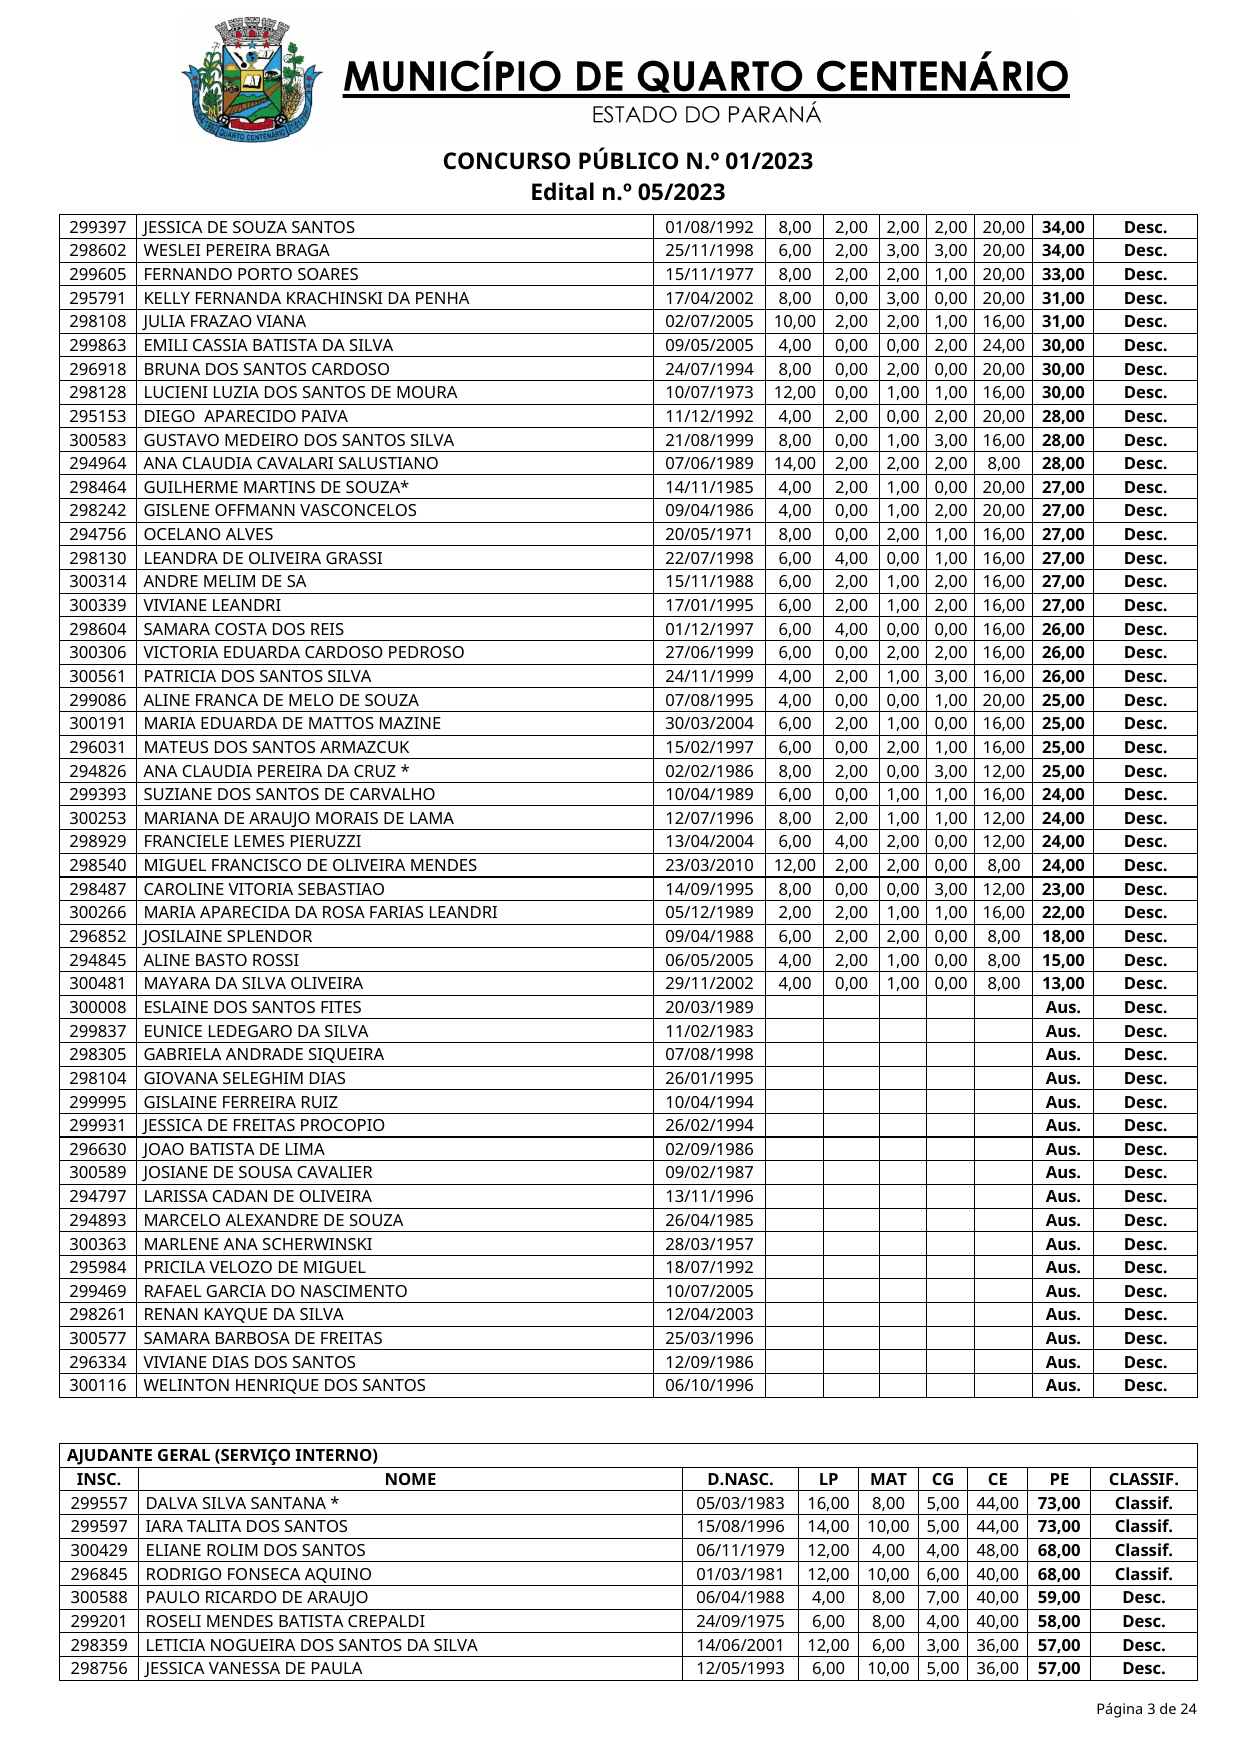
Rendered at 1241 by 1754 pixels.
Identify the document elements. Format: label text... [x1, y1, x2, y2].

table_cell Desc. [1094, 1374, 1197, 1397]
table_cell 10,00 [859, 1657, 918, 1679]
table_cell 4,00 [766, 972, 823, 994]
table_cell [880, 1090, 926, 1113]
table_cell 27,00 [1033, 546, 1093, 569]
table_cell 26/04/1985 [654, 1209, 765, 1231]
table_cell IARA TALITA DOS SANTOS [139, 1515, 682, 1538]
table_cell [880, 1279, 926, 1302]
table_cell [927, 1043, 974, 1066]
table_cell 07/08/1998 [654, 1043, 765, 1066]
table_cell 20,00 [975, 405, 1032, 427]
table_cell JOSIANE DE SOUSA CAVALIER [137, 1161, 653, 1184]
table_cell 2,00 [927, 334, 974, 356]
table_cell [880, 1043, 926, 1066]
table_cell MAYARA DA SILVA OLIVEIRA [137, 972, 653, 994]
table_cell [927, 1185, 974, 1207]
table_cell 1,00 [880, 901, 926, 924]
table_cell 0,00 [927, 617, 974, 640]
table_cell [824, 1279, 879, 1302]
table_cell [824, 1138, 879, 1160]
table_cell MAT [859, 1468, 918, 1490]
table_cell 2,00 [927, 452, 974, 474]
table_cell 3,00 [927, 665, 974, 687]
table_cell [766, 1185, 823, 1207]
table_cell 0,00 [824, 878, 879, 900]
table_cell MARIA EDUARDA DE MATTOS MAZINE [137, 712, 653, 734]
table_cell 299597 [60, 1515, 138, 1538]
table_cell 295791 [60, 286, 136, 309]
table_cell 296845 [60, 1562, 138, 1585]
table_cell 27,00 [1033, 499, 1093, 522]
table_cell 14/11/1985 [654, 475, 765, 498]
table_cell [766, 1232, 823, 1255]
table_cell 1,00 [880, 665, 926, 687]
table_cell 07/06/1989 [654, 452, 765, 474]
table_cell [824, 1019, 879, 1042]
table_cell Desc. [1094, 1209, 1197, 1231]
table_cell 0,00 [927, 286, 974, 309]
table_cell 6,00 [766, 570, 823, 593]
table_cell [975, 1161, 1032, 1184]
table_cell 300561 [60, 665, 136, 687]
table_cell [880, 1327, 926, 1349]
table_cell 3,00 [927, 239, 974, 262]
table_cell 12,00 [975, 830, 1032, 853]
table_cell [824, 1327, 879, 1349]
table_cell 1,00 [927, 806, 974, 829]
table_cell 298305 [60, 1043, 136, 1066]
table_cell 299837 [60, 1019, 136, 1042]
table_cell 1,00 [927, 901, 974, 924]
table_cell 2,00 [824, 665, 879, 687]
table_cell OCELANO ALVES [137, 523, 653, 545]
table_cell 6,00 [799, 1657, 858, 1679]
table_cell Aus. [1033, 1232, 1093, 1255]
table_cell 10/04/1994 [654, 1090, 765, 1113]
table_cell [766, 1350, 823, 1373]
table_cell 4,00 [824, 546, 879, 569]
table_cell 1,00 [927, 783, 974, 805]
table_cell 4,00 [799, 1586, 858, 1608]
table_cell [824, 1067, 879, 1089]
table_cell 2,00 [824, 570, 879, 593]
table_cell 1,00 [880, 712, 926, 734]
table_cell 1,00 [927, 381, 974, 403]
table_cell 300583 [60, 428, 136, 451]
table_cell [927, 1327, 974, 1349]
table_cell 15,00 [1033, 948, 1093, 971]
table_cell 12,00 [975, 806, 1032, 829]
table_cell 2,00 [824, 594, 879, 616]
table_cell [766, 1138, 823, 1160]
table_cell 8,00 [975, 972, 1032, 994]
table_cell [766, 1114, 823, 1136]
table_cell 2,00 [880, 641, 926, 663]
table_cell 01/12/1997 [654, 617, 765, 640]
table_cell 02/09/1986 [654, 1138, 765, 1160]
table_cell CG [919, 1468, 967, 1490]
table_cell Desc. [1094, 688, 1197, 711]
table_cell 2,00 [824, 925, 879, 947]
table_cell VIVIANE DIAS DOS SANTOS [137, 1350, 653, 1373]
table_cell Desc. [1094, 1256, 1197, 1278]
table_cell 2,00 [880, 263, 926, 285]
table_cell GUSTAVO MEDEIRO DOS SANTOS SILVA [137, 428, 653, 451]
table_cell 25,00 [1033, 759, 1093, 782]
table_cell EMILI CASSIA BATISTA DA SILVA [137, 334, 653, 356]
table_cell 15/02/1997 [654, 736, 765, 758]
table_cell 12/07/1996 [654, 806, 765, 829]
table_cell 296630 [60, 1138, 136, 1160]
table_cell [927, 1279, 974, 1302]
table_cell [766, 996, 823, 1018]
table_cell 300589 [60, 1161, 136, 1184]
table_cell [824, 1090, 879, 1113]
table_cell [975, 1090, 1032, 1113]
table_cell [975, 1303, 1032, 1326]
table_cell VICTORIA EDUARDA CARDOSO PEDROSO [137, 641, 653, 663]
table_cell 4,00 [824, 617, 879, 640]
table_cell CE [968, 1468, 1027, 1490]
table_cell 27,00 [1033, 523, 1093, 545]
table_cell 33,00 [1033, 263, 1093, 285]
table_cell Aus. [1033, 1327, 1093, 1349]
table_cell 295984 [60, 1256, 136, 1278]
table_cell Aus. [1033, 1303, 1093, 1326]
table_cell 300577 [60, 1327, 136, 1349]
table_cell 1,00 [880, 783, 926, 805]
table_cell 24/11/1999 [654, 665, 765, 687]
table_cell 1,00 [880, 381, 926, 403]
table_cell 31,00 [1033, 310, 1093, 332]
table_cell PRICILA VELOZO DE MIGUEL [137, 1256, 653, 1278]
table_cell 300481 [60, 972, 136, 994]
table_cell 1,00 [880, 428, 926, 451]
table_cell [766, 1256, 823, 1278]
table_cell Desc. [1094, 286, 1197, 309]
table_cell 298242 [60, 499, 136, 522]
table_cell [975, 1043, 1032, 1066]
table_cell 6,00 [766, 594, 823, 616]
table_cell Desc. [1094, 1043, 1197, 1066]
table_cell 0,00 [880, 334, 926, 356]
table_cell 13/11/1996 [654, 1185, 765, 1207]
table_cell [927, 1161, 974, 1184]
table_cell 25/11/1998 [654, 239, 765, 262]
table_cell [975, 1256, 1032, 1278]
table_cell 0,00 [927, 475, 974, 498]
table_cell 34,00 [1033, 215, 1093, 238]
table_cell 0,00 [927, 357, 974, 380]
table_cell JESSICA VANESSA DE PAULA [139, 1657, 682, 1679]
table_cell 2,00 [927, 405, 974, 427]
table_cell [927, 1303, 974, 1326]
table_cell Aus. [1033, 1279, 1093, 1302]
table_cell 16,00 [975, 546, 1032, 569]
table_cell 299393 [60, 783, 136, 805]
table_cell 298359 [60, 1633, 138, 1656]
table_cell 2,00 [824, 239, 879, 262]
table_cell 0,00 [824, 428, 879, 451]
table_cell Desc. [1094, 830, 1197, 853]
table_cell 296852 [60, 925, 136, 947]
table_cell 4,00 [766, 665, 823, 687]
table_cell 68,00 [1028, 1539, 1090, 1561]
table_cell 12,00 [799, 1539, 858, 1561]
table_cell 8,00 [766, 428, 823, 451]
table_cell Desc. [1094, 759, 1197, 782]
table_cell 1,00 [927, 310, 974, 332]
table_cell 6,00 [766, 830, 823, 853]
table_cell 299863 [60, 334, 136, 356]
table_cell 20,00 [975, 475, 1032, 498]
table_cell 2,00 [824, 854, 879, 876]
table_cell 09/04/1986 [654, 499, 765, 522]
table_cell 294797 [60, 1185, 136, 1207]
table_cell WELINTON HENRIQUE DOS SANTOS [137, 1374, 653, 1397]
table_cell MARCELO ALEXANDRE DE SOUZA [137, 1209, 653, 1231]
table_cell Desc. [1094, 546, 1197, 569]
table_cell [975, 1232, 1032, 1255]
table_cell [880, 996, 926, 1018]
table_cell [975, 996, 1032, 1018]
table_cell 300339 [60, 594, 136, 616]
table_cell [927, 1209, 974, 1231]
table_cell 7,00 [919, 1586, 967, 1608]
table_cell 299086 [60, 688, 136, 711]
table_cell 298464 [60, 475, 136, 498]
table_cell 15/11/1988 [654, 570, 765, 593]
table_cell 24,00 [1033, 806, 1093, 829]
table_cell 0,00 [880, 405, 926, 427]
table_cell 26/02/1994 [654, 1114, 765, 1136]
table_cell 14,00 [799, 1515, 858, 1538]
table_cell Desc. [1094, 381, 1197, 403]
table_cell 294964 [60, 452, 136, 474]
table_cell 0,00 [927, 712, 974, 734]
table_cell RENAN KAYQUE DA SILVA [137, 1303, 653, 1326]
table_cell 25,00 [1033, 736, 1093, 758]
table_cell 09/04/1988 [654, 925, 765, 947]
table_cell [927, 996, 974, 1018]
table_cell 73,00 [1028, 1515, 1090, 1538]
table_cell 1,00 [880, 499, 926, 522]
table_cell 0,00 [824, 334, 879, 356]
table_cell 1,00 [927, 546, 974, 569]
table_cell 20/03/1989 [654, 996, 765, 1018]
table_cell 300116 [60, 1374, 136, 1397]
table_cell 0,00 [824, 736, 879, 758]
table_cell Desc. [1094, 641, 1197, 663]
table_cell [975, 1114, 1032, 1136]
table_cell Desc. [1091, 1610, 1197, 1632]
table_cell 01/08/1992 [654, 215, 765, 238]
table_cell 1,00 [880, 475, 926, 498]
table_cell 0,00 [880, 546, 926, 569]
table_cell 0,00 [880, 617, 926, 640]
table_cell [975, 1209, 1032, 1231]
table_cell 2,00 [824, 475, 879, 498]
table_cell [927, 1019, 974, 1042]
table_cell 12,00 [766, 381, 823, 403]
table_cell Classif. [1091, 1539, 1197, 1561]
table_cell Desc. [1094, 901, 1197, 924]
table_cell DALVA SILVA SANTANA * [139, 1491, 682, 1514]
table_cell Desc. [1091, 1633, 1197, 1656]
table_cell 11/12/1992 [654, 405, 765, 427]
table_cell 30/03/2004 [654, 712, 765, 734]
table_cell MIGUEL FRANCISCO DE OLIVEIRA MENDES [137, 854, 653, 876]
table_cell [880, 1374, 926, 1397]
table_cell 15/11/1977 [654, 263, 765, 285]
table_cell 2,00 [927, 641, 974, 663]
table_cell 300253 [60, 806, 136, 829]
table_cell 298602 [60, 239, 136, 262]
table_cell 28,00 [1033, 452, 1093, 474]
table_cell 2,00 [927, 594, 974, 616]
table_cell 02/02/1986 [654, 759, 765, 782]
table_cell 5,00 [919, 1657, 967, 1679]
table_cell 2,00 [880, 925, 926, 947]
table_cell 6,00 [919, 1562, 967, 1585]
table_cell 0,00 [824, 357, 879, 380]
table_cell Classif. [1091, 1562, 1197, 1585]
table_cell Desc. [1094, 594, 1197, 616]
table_cell [824, 1114, 879, 1136]
table_cell Desc. [1094, 523, 1197, 545]
table_cell 26,00 [1033, 617, 1093, 640]
table_cell 10,00 [859, 1515, 918, 1538]
table_cell 299397 [60, 215, 136, 238]
table_cell 27,00 [1033, 570, 1093, 593]
table_cell [927, 1374, 974, 1397]
table_cell 0,00 [824, 641, 879, 663]
table_cell CAROLINE VITORIA SEBASTIAO [137, 878, 653, 900]
table_cell 1,00 [880, 972, 926, 994]
table_cell 8,00 [975, 948, 1032, 971]
table_cell 12/04/2003 [654, 1303, 765, 1326]
table_cell 20,00 [975, 286, 1032, 309]
table_cell 27/06/1999 [654, 641, 765, 663]
table_cell 8,00 [766, 357, 823, 380]
table_cell [766, 1327, 823, 1349]
table_cell 06/04/1988 [683, 1586, 798, 1608]
table_cell 0,00 [927, 854, 974, 876]
table_cell Desc. [1094, 617, 1197, 640]
table_cell 16,00 [975, 783, 1032, 805]
table_cell [766, 1161, 823, 1184]
table_cell MARLENE ANA SCHERWINSKI [137, 1232, 653, 1255]
table_cell JESSICA DE SOUZA SANTOS [137, 215, 653, 238]
table_cell 299469 [60, 1279, 136, 1302]
table_cell Desc. [1094, 665, 1197, 687]
table_cell [975, 1374, 1032, 1397]
table_cell Aus. [1033, 1256, 1093, 1278]
table_cell Aus. [1033, 1114, 1093, 1136]
table_cell Aus. [1033, 996, 1093, 1018]
table_cell 298540 [60, 854, 136, 876]
table_cell 299201 [60, 1610, 138, 1632]
table_cell MARIA APARECIDA DA ROSA FARIAS LEANDRI [137, 901, 653, 924]
table_cell 06/11/1979 [683, 1539, 798, 1561]
table_cell 13,00 [1033, 972, 1093, 994]
table_cell 12/09/1986 [654, 1350, 765, 1373]
table_cell 57,00 [1028, 1633, 1090, 1656]
table_cell [927, 1232, 974, 1255]
table_cell 4,00 [919, 1539, 967, 1561]
table_cell 13/04/2004 [654, 830, 765, 853]
table_cell 1,00 [880, 806, 926, 829]
table_cell 16,00 [799, 1491, 858, 1514]
table_cell 2,00 [824, 948, 879, 971]
table_cell PE [1028, 1468, 1090, 1490]
table_cell [766, 1019, 823, 1042]
table_cell 3,00 [927, 428, 974, 451]
table_cell Desc. [1094, 334, 1197, 356]
table_cell 1,00 [927, 263, 974, 285]
table_cell 16,00 [975, 712, 1032, 734]
table_cell [880, 1161, 926, 1184]
table_cell [824, 1374, 879, 1397]
table_cell ESLAINE DOS SANTOS FITES [137, 996, 653, 1018]
table_cell 10/07/2005 [654, 1279, 765, 1302]
table_cell 3,00 [880, 239, 926, 262]
table_cell 30,00 [1033, 357, 1093, 380]
table_cell 44,00 [968, 1515, 1027, 1538]
table_cell Desc. [1094, 405, 1197, 427]
table_cell 12,00 [766, 854, 823, 876]
table_cell 2,00 [824, 263, 879, 285]
table_cell Desc. [1094, 499, 1197, 522]
table_cell 2,00 [880, 854, 926, 876]
table_cell WESLEI PEREIRA BRAGA [137, 239, 653, 262]
table_cell VIVIANE LEANDRI [137, 594, 653, 616]
table_cell 0,00 [824, 286, 879, 309]
table_cell EUNICE LEDEGARO DA SILVA [137, 1019, 653, 1042]
table_cell 25,00 [1033, 688, 1093, 711]
table_cell [975, 1327, 1032, 1349]
table_cell 294756 [60, 523, 136, 545]
table_cell 59,00 [1028, 1586, 1090, 1608]
table_cell Desc. [1091, 1586, 1197, 1608]
table_cell Desc. [1094, 1327, 1197, 1349]
table_cell [975, 1279, 1032, 1302]
table_cell 58,00 [1028, 1610, 1090, 1632]
table_cell Desc. [1094, 1185, 1197, 1207]
table_cell 0,00 [927, 925, 974, 947]
table_cell PAULO RICARDO DE ARAUJO [139, 1586, 682, 1608]
table_cell 6,00 [766, 239, 823, 262]
table_cell 4,00 [766, 688, 823, 711]
table_cell FRANCIELE LEMES PIERUZZI [137, 830, 653, 853]
table_cell 2,00 [824, 806, 879, 829]
table_cell 298261 [60, 1303, 136, 1326]
table_cell 12,00 [975, 878, 1032, 900]
table_cell 295153 [60, 405, 136, 427]
table_cell D.NASC. [683, 1468, 798, 1490]
table_cell 8,00 [859, 1610, 918, 1632]
table_cell 40,00 [968, 1610, 1027, 1632]
table_cell 0,00 [824, 783, 879, 805]
table_cell GISLENE OFFMANN VASCONCELOS [137, 499, 653, 522]
table_cell [975, 1138, 1032, 1160]
table_cell 16,00 [975, 665, 1032, 687]
table_cell 17/04/2002 [654, 286, 765, 309]
table_cell Desc. [1094, 310, 1197, 332]
table_cell [766, 1303, 823, 1326]
table_cell 2,00 [824, 759, 879, 782]
table_cell [975, 1019, 1032, 1042]
table_cell 26/01/1995 [654, 1067, 765, 1089]
table_cell 16,00 [975, 641, 1032, 663]
table_cell 6,00 [766, 641, 823, 663]
table_cell [927, 1256, 974, 1278]
table_cell LARISSA CADAN DE OLIVEIRA [137, 1185, 653, 1207]
table_cell 300008 [60, 996, 136, 1018]
table_cell 02/07/2005 [654, 310, 765, 332]
table_cell 09/05/2005 [654, 334, 765, 356]
table_cell 299995 [60, 1090, 136, 1113]
table_cell 30,00 [1033, 334, 1093, 356]
table_cell [975, 1185, 1032, 1207]
table_cell 6,00 [859, 1633, 918, 1656]
table_cell 05/12/1989 [654, 901, 765, 924]
table_cell Desc. [1094, 215, 1197, 238]
table_cell Desc. [1094, 1138, 1197, 1160]
table_cell [824, 996, 879, 1018]
table_cell 25,00 [1033, 712, 1093, 734]
table_cell 4,00 [766, 475, 823, 498]
table_cell 36,00 [968, 1657, 1027, 1679]
table_cell [975, 1067, 1032, 1089]
table_cell Desc. [1094, 1303, 1197, 1326]
table_cell [880, 1232, 926, 1255]
table_cell 1,00 [880, 570, 926, 593]
table_cell ROSELI MENDES BATISTA CREPALDI [139, 1610, 682, 1632]
table_cell 6,00 [766, 546, 823, 569]
table_cell [824, 1185, 879, 1207]
table_cell 0,00 [824, 688, 879, 711]
table_cell GUILHERME MARTINS DE SOUZA* [137, 475, 653, 498]
table_cell 0,00 [927, 948, 974, 971]
table_cell [927, 1090, 974, 1113]
table_cell 300306 [60, 641, 136, 663]
table_cell 8,00 [766, 263, 823, 285]
table_cell 28,00 [1033, 428, 1093, 451]
table_cell 31,00 [1033, 286, 1093, 309]
table_cell 09/02/1987 [654, 1161, 765, 1184]
table_cell Aus. [1033, 1350, 1093, 1373]
table_cell Aus. [1033, 1161, 1093, 1184]
table_cell 18/07/1992 [654, 1256, 765, 1278]
table_cell Desc. [1094, 1090, 1197, 1113]
table_cell 298756 [60, 1657, 138, 1679]
table_cell LP [799, 1468, 858, 1490]
table_cell [880, 1209, 926, 1231]
table_cell 6,00 [766, 617, 823, 640]
table_cell [927, 1114, 974, 1136]
table_cell Aus. [1033, 1209, 1093, 1231]
table_cell 24,00 [1033, 783, 1093, 805]
table_cell 22,00 [1033, 901, 1093, 924]
table_cell 28,00 [1033, 405, 1093, 427]
table_cell Desc. [1094, 1232, 1197, 1255]
table_cell 300363 [60, 1232, 136, 1255]
table_cell 2,00 [824, 405, 879, 427]
table_cell [766, 1043, 823, 1066]
table_cell [824, 1209, 879, 1231]
table_cell [927, 1350, 974, 1373]
table_cell 6,00 [766, 783, 823, 805]
table_cell 27,00 [1033, 475, 1093, 498]
table_cell 294826 [60, 759, 136, 782]
table_cell 06/10/1996 [654, 1374, 765, 1397]
table_cell ANDRE MELIM DE SA [137, 570, 653, 593]
table_cell 44,00 [968, 1491, 1027, 1514]
table_cell JESSICA DE FREITAS PROCOPIO [137, 1114, 653, 1136]
table_cell 18,00 [1033, 925, 1093, 947]
table_cell 2,00 [880, 830, 926, 853]
table_cell 0,00 [880, 759, 926, 782]
table_cell 16,00 [975, 594, 1032, 616]
table_cell 2,00 [927, 215, 974, 238]
table_cell SUZIANE DOS SANTOS DE CARVALHO [137, 783, 653, 805]
table_cell 48,00 [968, 1539, 1027, 1561]
table_cell 0,00 [880, 878, 926, 900]
table_cell 299557 [60, 1491, 138, 1514]
table_cell 73,00 [1028, 1491, 1090, 1514]
table_cell 0,00 [927, 830, 974, 853]
table_cell 300191 [60, 712, 136, 734]
table_cell 12,00 [799, 1562, 858, 1585]
table_cell 40,00 [968, 1586, 1027, 1608]
table_cell 2,00 [824, 310, 879, 332]
table_cell MATEUS DOS SANTOS ARMAZCUK [137, 736, 653, 758]
table_cell 2,00 [766, 901, 823, 924]
table_cell [880, 1185, 926, 1207]
table_cell 3,00 [927, 759, 974, 782]
table_cell 1,00 [880, 948, 926, 971]
table_cell Classif. [1091, 1491, 1197, 1514]
table_cell [824, 1161, 879, 1184]
table_cell 12,00 [799, 1633, 858, 1656]
table_cell BRUNA DOS SANTOS CARDOSO [137, 357, 653, 380]
table_cell 24,00 [975, 334, 1032, 356]
table_cell 12/05/1993 [683, 1657, 798, 1679]
table_cell Aus. [1033, 1374, 1093, 1397]
table_cell 10,00 [766, 310, 823, 332]
table_cell 16,00 [975, 523, 1032, 545]
table_cell 30,00 [1033, 381, 1093, 403]
table_cell 15/08/1996 [683, 1515, 798, 1538]
table_cell 299931 [60, 1114, 136, 1136]
table_cell [766, 1209, 823, 1231]
table_cell 300314 [60, 570, 136, 593]
table_cell 24/09/1975 [683, 1610, 798, 1632]
table_cell [880, 1138, 926, 1160]
table_cell PATRICIA DOS SANTOS SILVA [137, 665, 653, 687]
table_cell 4,00 [766, 948, 823, 971]
table_cell [927, 1067, 974, 1089]
table_cell 8,00 [766, 286, 823, 309]
table_cell 05/03/1983 [683, 1491, 798, 1514]
table_cell LEANDRA DE OLIVEIRA GRASSI [137, 546, 653, 569]
table_cell 20,00 [975, 263, 1032, 285]
table_cell 8,00 [766, 523, 823, 545]
table_cell 5,00 [919, 1515, 967, 1538]
table_cell JOAO BATISTA DE LIMA [137, 1138, 653, 1160]
table_cell 296918 [60, 357, 136, 380]
table_cell RODRIGO FONSECA AQUINO [139, 1562, 682, 1585]
table_cell 298487 [60, 878, 136, 900]
table_cell 20,00 [975, 688, 1032, 711]
table_cell 11/02/1983 [654, 1019, 765, 1042]
table_cell [880, 1303, 926, 1326]
table_cell 8,00 [766, 215, 823, 238]
table_cell Aus. [1033, 1138, 1093, 1160]
table_cell 4,00 [919, 1610, 967, 1632]
table_cell Desc. [1094, 854, 1197, 876]
table_cell 24,00 [1033, 830, 1093, 853]
table_cell 01/03/1981 [683, 1562, 798, 1585]
table_cell 300588 [60, 1586, 138, 1608]
table_cell SAMARA COSTA DOS REIS [137, 617, 653, 640]
table_cell Desc. [1094, 357, 1197, 380]
table_cell 300266 [60, 901, 136, 924]
table_cell 8,00 [975, 854, 1032, 876]
table_cell 20,00 [975, 215, 1032, 238]
table_cell ELIANE ROLIM DOS SANTOS [139, 1539, 682, 1561]
table_cell 296334 [60, 1350, 136, 1373]
table_cell CLASSIF. [1091, 1468, 1197, 1490]
table_cell 16,00 [975, 901, 1032, 924]
table_cell LETICIA NOGUEIRA DOS SANTOS DA SILVA [139, 1633, 682, 1656]
table_cell 2,00 [927, 499, 974, 522]
table_cell [824, 1256, 879, 1278]
table_cell [824, 1232, 879, 1255]
table_cell 298130 [60, 546, 136, 569]
table_cell Desc. [1094, 475, 1197, 498]
table_cell DIEGO APARECIDO PAIVA [137, 405, 653, 427]
table_cell 07/08/1995 [654, 688, 765, 711]
table_cell [880, 1019, 926, 1042]
table_cell [766, 1279, 823, 1302]
picture [179, 14, 1077, 145]
table_cell 40,00 [968, 1562, 1027, 1585]
table_cell 16,00 [975, 428, 1032, 451]
table_cell 16,00 [975, 617, 1032, 640]
table_cell RAFAEL GARCIA DO NASCIMENTO [137, 1279, 653, 1302]
table_cell 06/05/2005 [654, 948, 765, 971]
table_cell 10/07/1973 [654, 381, 765, 403]
table_cell 24/07/1994 [654, 357, 765, 380]
table_cell ANA CLAUDIA CAVALARI SALUSTIANO [137, 452, 653, 474]
table_cell LUCIENI LUZIA DOS SANTOS DE MOURA [137, 381, 653, 403]
table_cell Desc. [1094, 1279, 1197, 1302]
table_cell 3,00 [880, 286, 926, 309]
table_cell 0,00 [880, 688, 926, 711]
table_cell 20/05/1971 [654, 523, 765, 545]
table_cell Desc. [1094, 1350, 1197, 1373]
table_cell [880, 1114, 926, 1136]
table_cell [880, 1067, 926, 1089]
table_cell 16,00 [975, 570, 1032, 593]
table_cell Desc. [1094, 428, 1197, 451]
table_cell KELLY FERNANDA KRACHINSKI DA PENHA [137, 286, 653, 309]
table_cell 14/09/1995 [654, 878, 765, 900]
table_cell 1,00 [880, 594, 926, 616]
table_cell [766, 1374, 823, 1397]
table_cell Desc. [1094, 1019, 1197, 1042]
table_cell 2,00 [824, 215, 879, 238]
table_cell 8,00 [859, 1586, 918, 1608]
table_cell Desc. [1094, 925, 1197, 947]
table_cell Desc. [1094, 452, 1197, 474]
table_cell 0,00 [824, 381, 879, 403]
table_cell Desc. [1094, 948, 1197, 971]
table_cell 12,00 [975, 759, 1032, 782]
table_cell 0,00 [824, 499, 879, 522]
table_cell 22/07/1998 [654, 546, 765, 569]
table_cell JOSILAINE SPLENDOR [137, 925, 653, 947]
table_cell 296031 [60, 736, 136, 758]
table_cell 300429 [60, 1539, 138, 1561]
table_cell Desc. [1091, 1657, 1197, 1679]
table_cell 1,00 [927, 688, 974, 711]
table_cell 36,00 [968, 1633, 1027, 1656]
table_cell [824, 1350, 879, 1373]
table_cell 1,00 [927, 736, 974, 758]
table_cell 8,00 [766, 759, 823, 782]
table_cell Desc. [1094, 1114, 1197, 1136]
table_cell 4,00 [859, 1539, 918, 1561]
table_cell 21/08/1999 [654, 428, 765, 451]
table_cell 10,00 [859, 1562, 918, 1585]
table_cell JULIA FRAZAO VIANA [137, 310, 653, 332]
table_cell Desc. [1094, 712, 1197, 734]
table_cell 34,00 [1033, 239, 1093, 262]
table_cell 16,00 [975, 736, 1032, 758]
table_cell NOME [139, 1468, 682, 1490]
table_cell Desc. [1094, 1067, 1197, 1089]
table_cell [880, 1256, 926, 1278]
table_cell 4,00 [766, 334, 823, 356]
table_cell 0,00 [824, 972, 879, 994]
table_cell Desc. [1094, 878, 1197, 900]
table_cell 0,00 [824, 523, 879, 545]
table_cell 68,00 [1028, 1562, 1090, 1585]
table_cell 0,00 [927, 972, 974, 994]
table_cell 8,00 [859, 1491, 918, 1514]
table_cell [927, 1138, 974, 1160]
table_cell 29/11/2002 [654, 972, 765, 994]
table_cell FERNANDO PORTO SOARES [137, 263, 653, 285]
table_cell 294893 [60, 1209, 136, 1231]
table_cell Aus. [1033, 1090, 1093, 1113]
table_cell 2,00 [824, 712, 879, 734]
table_cell GISLAINE FERREIRA RUIZ [137, 1090, 653, 1113]
table_cell Classif. [1091, 1515, 1197, 1538]
table_cell 20,00 [975, 357, 1032, 380]
table_cell MARIANA DE ARAUJO MORAIS DE LAMA [137, 806, 653, 829]
table_cell 4,00 [766, 499, 823, 522]
table_cell 6,00 [766, 736, 823, 758]
table_cell 5,00 [919, 1491, 967, 1514]
table_cell 20,00 [975, 499, 1032, 522]
table_cell 28/03/1957 [654, 1232, 765, 1255]
table_cell ALINE BASTO ROSSI [137, 948, 653, 971]
table_cell Desc. [1094, 239, 1197, 262]
table_cell 298128 [60, 381, 136, 403]
table_cell 4,00 [824, 830, 879, 853]
table_cell 298604 [60, 617, 136, 640]
table_cell 26,00 [1033, 641, 1093, 663]
table_cell Desc. [1094, 263, 1197, 285]
table_cell 298929 [60, 830, 136, 853]
table_cell 2,00 [880, 310, 926, 332]
table_cell 2,00 [880, 523, 926, 545]
table_cell 6,00 [766, 712, 823, 734]
table_cell 16,00 [975, 310, 1032, 332]
table_cell 24,00 [1033, 854, 1093, 876]
table_cell 2,00 [824, 901, 879, 924]
table_cell GABRIELA ANDRADE SIQUEIRA [137, 1043, 653, 1066]
table_cell 2,00 [927, 570, 974, 593]
table_cell 10/04/1989 [654, 783, 765, 805]
table_cell 14,00 [766, 452, 823, 474]
table_cell 2,00 [880, 452, 926, 474]
table_cell Aus. [1033, 1019, 1093, 1042]
table_cell [824, 1043, 879, 1066]
table_cell 8,00 [766, 878, 823, 900]
table_cell 8,00 [975, 452, 1032, 474]
table_cell 298108 [60, 310, 136, 332]
table_cell 26,00 [1033, 665, 1093, 687]
table_cell 25/03/1996 [654, 1327, 765, 1349]
table_cell Desc. [1094, 996, 1197, 1018]
table_cell 23,00 [1033, 878, 1093, 900]
table_cell 2,00 [880, 357, 926, 380]
table_cell Desc. [1094, 1161, 1197, 1184]
table_cell 57,00 [1028, 1657, 1090, 1679]
table_cell INSC. [60, 1468, 138, 1490]
table_cell 14/06/2001 [683, 1633, 798, 1656]
table_cell 3,00 [927, 878, 974, 900]
table_cell Aus. [1033, 1043, 1093, 1066]
table_cell 8,00 [766, 806, 823, 829]
table_cell GIOVANA SELEGHIM DIAS [137, 1067, 653, 1089]
table_cell SAMARA BARBOSA DE FREITAS [137, 1327, 653, 1349]
table_cell 298104 [60, 1067, 136, 1089]
table_header AJUDANTE GERAL (SERVIÇO INTERNO) [60, 1444, 1197, 1467]
table_cell 3,00 [919, 1633, 967, 1656]
table_cell [975, 1350, 1032, 1373]
table_cell Aus. [1033, 1185, 1093, 1207]
table_cell 2,00 [824, 452, 879, 474]
table_cell ALINE FRANCA DE MELO DE SOUZA [137, 688, 653, 711]
table_cell 299605 [60, 263, 136, 285]
table_cell Desc. [1094, 972, 1197, 994]
table_cell 2,00 [880, 215, 926, 238]
table_cell Aus. [1033, 1067, 1093, 1089]
table_cell 17/01/1995 [654, 594, 765, 616]
table_cell [766, 1090, 823, 1113]
table_cell 23/03/2010 [654, 854, 765, 876]
table_cell ANA CLAUDIA PEREIRA DA CRUZ * [137, 759, 653, 782]
table_cell Desc. [1094, 783, 1197, 805]
table_cell [880, 1350, 926, 1373]
table_cell 20,00 [975, 239, 1032, 262]
table_cell 8,00 [975, 925, 1032, 947]
table_cell 6,00 [799, 1610, 858, 1632]
table_cell 4,00 [766, 405, 823, 427]
table_cell [824, 1303, 879, 1326]
table_cell 27,00 [1033, 594, 1093, 616]
table_cell [766, 1067, 823, 1089]
table_cell Desc. [1094, 736, 1197, 758]
table_cell 2,00 [880, 736, 926, 758]
table_cell Desc. [1094, 570, 1197, 593]
table_cell Desc. [1094, 806, 1197, 829]
table_cell 6,00 [766, 925, 823, 947]
table_cell 16,00 [975, 381, 1032, 403]
table_cell 1,00 [927, 523, 974, 545]
table_cell 294845 [60, 948, 136, 971]
